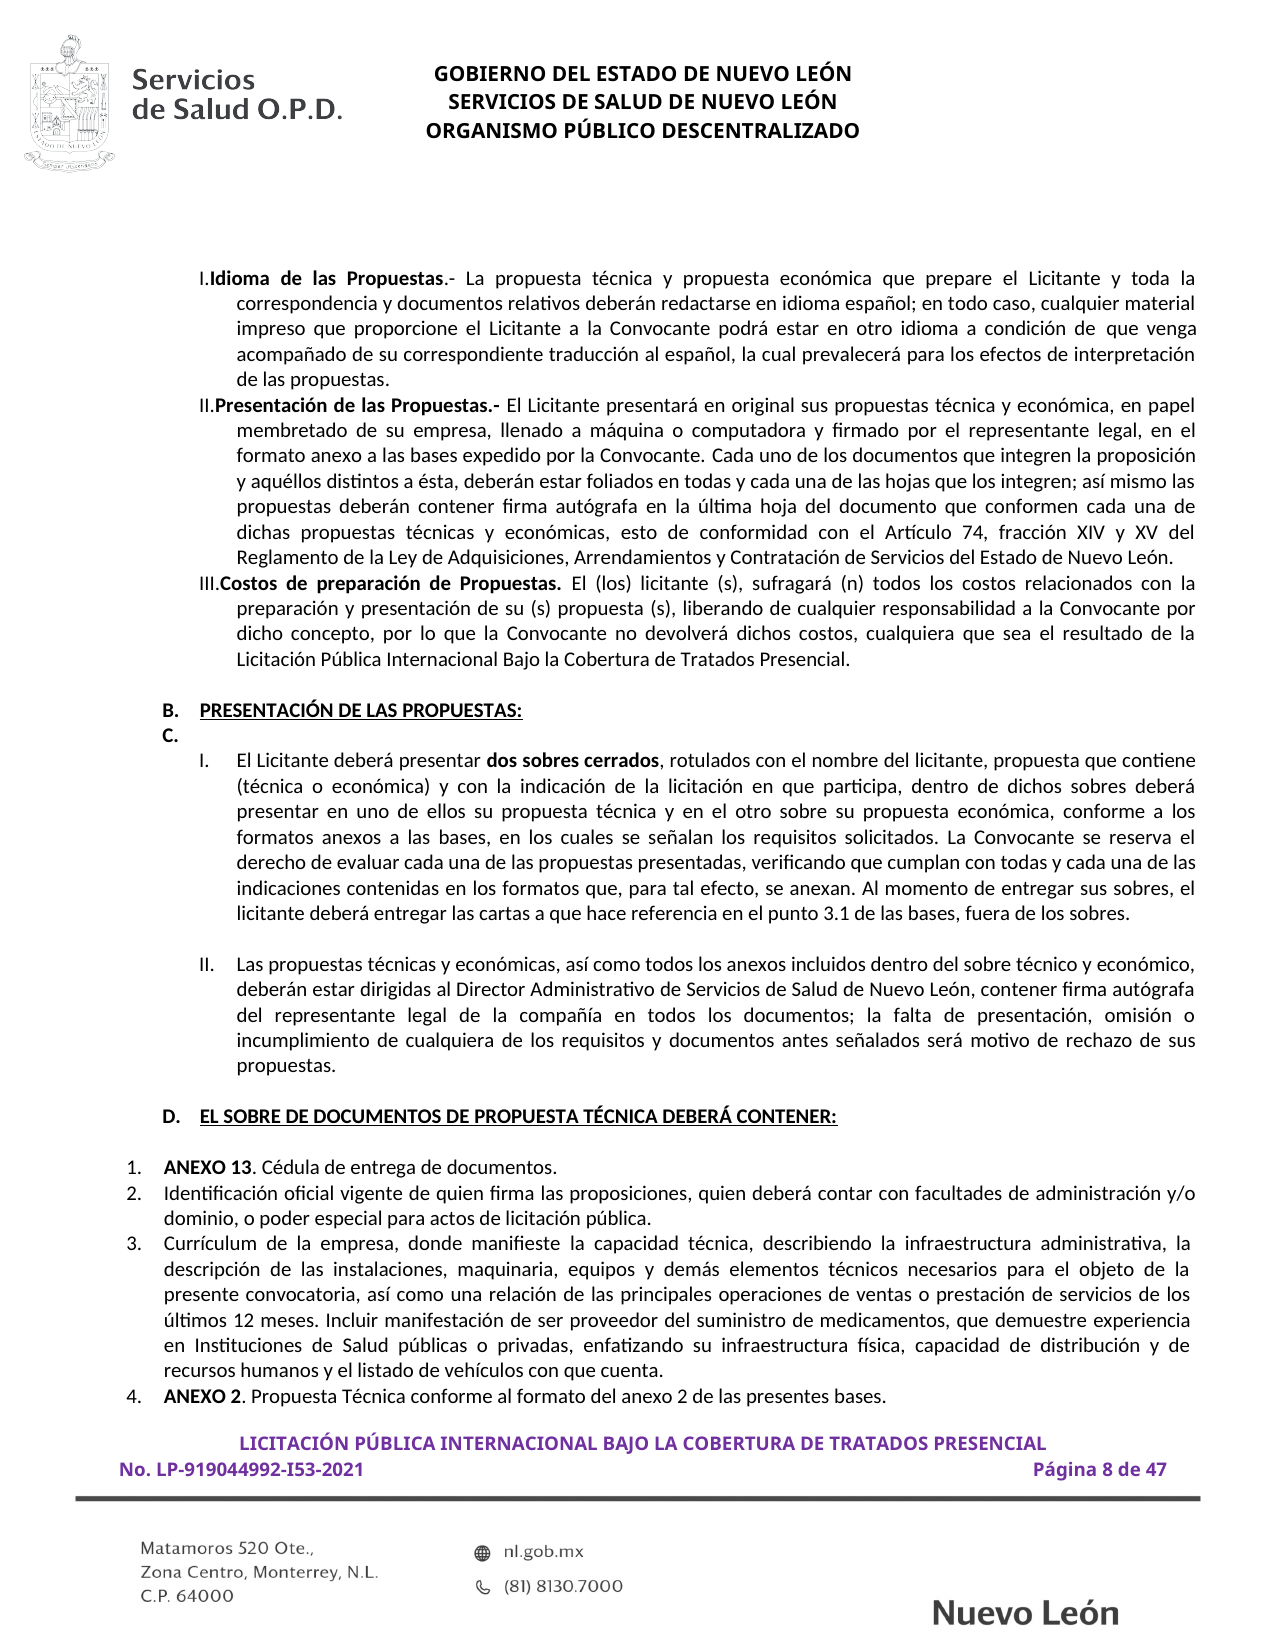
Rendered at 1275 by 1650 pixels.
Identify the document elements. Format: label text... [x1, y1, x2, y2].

subtitle Idioma de las Propuestas.- La propuesta técnica y propuesta económica que prepare el Licitante y toda la correspondencia y documentos relativos deberán redactarse en idioma español; en todo caso, cualquier material impreso que proporcione el Licitante a la Convocante podrá estar en otro idioma a condición de que venga acompañado de su correspondiente traducción al español, la cual prevalecerá para los efectos de interpretación de las propuestas. [199, 265, 1197, 392]
list PRESENTACIÓN DE LAS PROPUESTAS: [162, 697, 1197, 722]
list Presentación de las Propuestas.- El Licitante presentará en original sus propuestas técnica y económica, en papel membretado de su empresa, llenado a máquina o computadora y firmado por el representante legal, en el formato anexo a las bases expedido por la Convocante. Cada uno de los documentos que integren la proposición y aquéllos distintos a ésta, deberán estar foliados en todas y cada una de las hojas que los integren; así mismo las propuestas deberán contener firma autógrafa en la última hoja del documento que conformen cada una de dichas propuestas técnicas y económicas, esto de conformidad con el Artículo 74, fracción XIV y XV del Reglamento de la Ley de Adquisiciones, Arrendamientos y Contratación de Servicios del Estado de Nuevo León. [199, 392, 1197, 570]
list Costos de preparación de Propuestas. El (los) licitante (s), sufragará (n) todos los costos relacionados con la preparación y presentación de su (s) propuesta (s), liberando de cualquier responsabilidad a la Convocante por dicho concepto, por lo que la Convocante no devolverá dichos costos, cualquiera que sea el resultado de la Licitación Pública Internacional Bajo la Cobertura de Tratados Presencial. [199, 570, 1197, 671]
list ANEXO 13. Cédula de entrega de documentos. [126, 1154, 1197, 1180]
picture [15, 0, 356, 255]
list Identificación oficial vigente de quien firma las proposiciones, quien deberá contar con facultades de administración y/o dominio, o poder especial para actos de licitación pública. [126, 1180, 1197, 1231]
list Las propuestas técnicas y económicas, así como todos los anexos incluidos dentro del sobre técnico y económico, deberán estar dirigidas al Director Administrativo de Servicios de Salud de Nuevo León, contener firma autógrafa del representante legal de la compañía en todos los documentos; la falta de presentación, omisión o incumplimiento de cualquiera de los requisitos y documentos antes señalados será motivo de rechazo de sus propuestas. [199, 951, 1197, 1078]
list El Licitante deberá presentar dos sobres cerrados, rotulados con el nombre del licitante, propuesta que contiene (técnica o económica) y con la indicación de la licitación en que participa, dentro de dichos sobres deberá presentar en uno de ellos su propuesta técnica y en el otro sobre su propuesta económica, conforme a los formatos anexos a las bases, en los cuales se señalan los requisitos solicitados. La Convocante se reserva el derecho de evaluar cada una de las propuestas presentadas, verificando que cumplan con todas y cada una de las indicaciones contenidas en los formatos que, para tal efecto, se anexan. Al momento de entregar sus sobres, el licitante deberá entregar las cartas a que hace referencia en el punto 3.1 de las bases, fuera de los sobres. [199, 748, 1197, 926]
list ANEXO 2. Propuesta Técnica conforme al formato del anexo 2 de las presentes bases. [126, 1383, 1192, 1408]
picture [49, 1483, 1225, 1650]
list EL SOBRE DE DOCUMENTOS DE PROPUESTA TÉCNICA DEBERÁ CONTENER: [162, 1103, 1192, 1129]
list Currículum de la empresa, donde manifieste la capacidad técnica, describiendo la infraestructura administrativa, la descripción de las instalaciones, maquinaria, equipos y demás elementos técnicos necesarios para el objeto de la presente convocatoria, así como una relación de las principales operaciones de ventas o prestación de servicios de los últimos 12 meses. Incluir manifestación de ser proveedor del suministro de medicamentos, que demuestre experiencia en Instituciones de Salud públicas o privadas, enfatizando su infraestructura física, capacidad de distribución y de recursos humanos y el listado de vehículos con que cuenta. [126, 1231, 1192, 1383]
